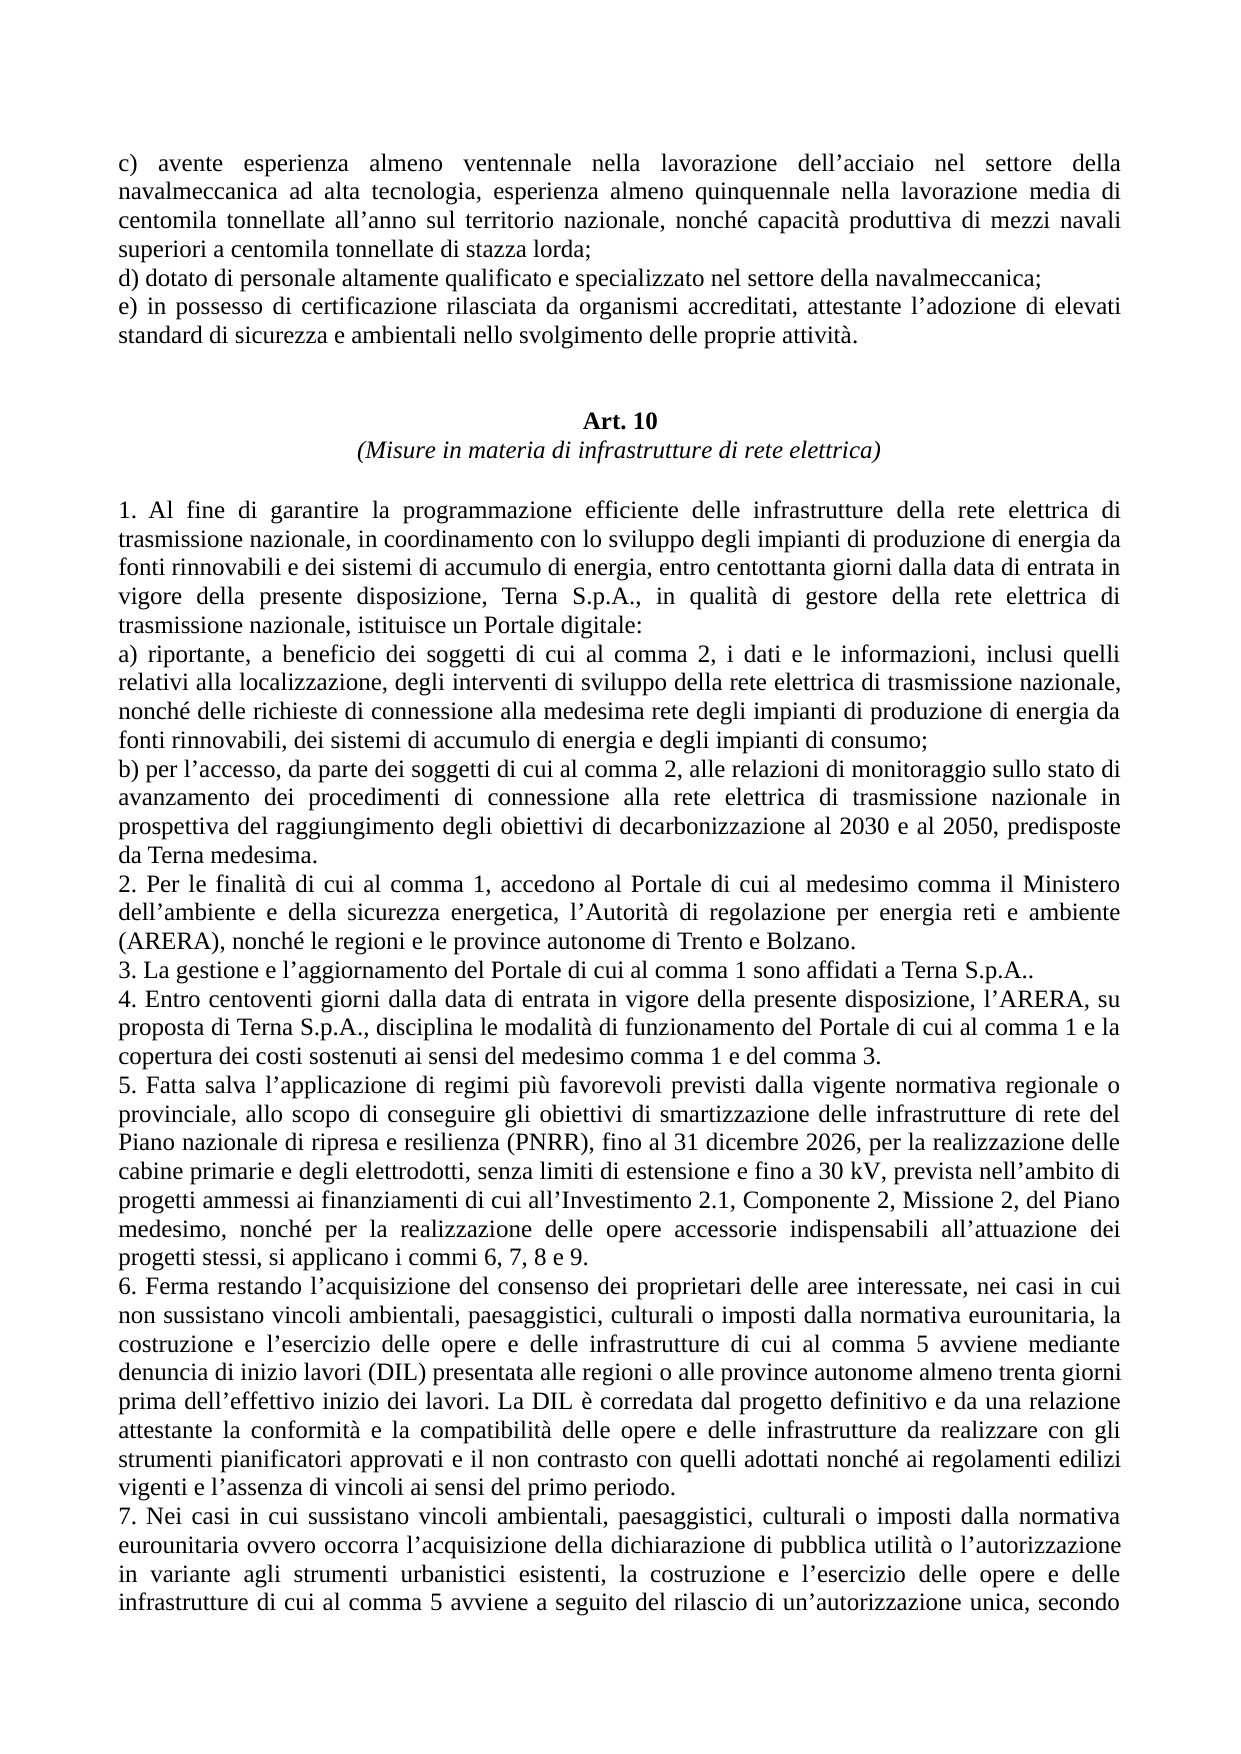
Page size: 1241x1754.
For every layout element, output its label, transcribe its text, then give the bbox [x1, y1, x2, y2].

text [118, 1501, 1122, 1616]
text 6. Ferma restando l’acquisizione del consenso dei proprietari delle aree interessate, nei casi in cui non sussistano vincoli ambientali, paesaggistici, culturali o imposti dalla normativa eurounitaria, la costruzione e l’esercizio delle opere e delle infrastrutture di cui al comma 5 avviene mediante denuncia di inizio lavori (DIL) presentata alle regioni o alle province autonome almeno trenta giorni prima dell’effettivo inizio dei lavori. La DIL è corredata dal progetto definitivo e da una relazione attestante la conformità e la compatibilità delle opere e delle infrastrutture da realizzare con gli strumenti pianificatori approvati e il non contrasto con quelli adottati nonché ai regolamenti edilizi vigenti e l’assenza di vincoli ai sensi del primo periodo. [118, 1271, 1122, 1501]
text 3. La gestione e l’aggiornamento del Portale di cui al comma 1 sono affidati a Terna S.p.A.. [118, 955, 1122, 984]
text c) avente esperienza almeno ventennale nella lavorazione dell’acciaio nel settore della navalmeccanica ad alta tecnologia, esperienza almeno quinquennale nella lavorazione media di centomila tonnellate all’anno sul territorio nazionale, nonché capacità produttiva di mezzi navali superiori a centomila tonnellate di stazza lorda; [118, 148, 1122, 263]
text b) per l’accesso, da parte dei soggetti di cui al comma 2, alle relazioni di monitoraggio sullo stato di avanzamento dei procedimenti di connessione alla rete elettrica di trasmissione nazionale in prospettiva del raggiungimento degli obiettivi di decarbonizzazione al 2030 e al 2050, predisposte da Terna medesima. [118, 754, 1122, 869]
text a) riportante, a beneficio dei soggetti di cui al comma 2, i dati e le informazioni, inclusi quelli relativi alla localizzazione, degli interventi di sviluppo della rete elettrica di trasmissione nazionale, nonché delle richieste di connessione alla medesima rete degli impianti di produzione di energia da fonti rinnovabili, dei sistemi di accumulo di energia e degli impianti di consumo; [118, 639, 1122, 754]
text 5. Fatta salva l’applicazione di regimi più favorevoli previsti dalla vigente normativa regionale o provinciale, allo scopo di conseguire gli obiettivi di smartizzazione delle infrastrutture di rete del Piano nazionale di ripresa e resilienza (PNRR), fino al 31 dicembre 2026, per la realizzazione delle cabine primarie e degli elettrodotti, senza limiti di estensione e fino a 30 kV, prevista nell’ambito di progetti ammessi ai finanziamenti di cui all’Investimento 2.1, Componente 2, Missione 2, del Piano medesimo, nonché per la realizzazione delle opere accessorie indispensabili all’attuazione dei progetti stessi, si applicano i commi 6, 7, 8 e 9. [118, 1070, 1122, 1271]
text e) in possesso di certificazione rilasciata da organismi accreditati, attestante l’adozione di elevati standard di sicurezza e ambientali nello svolgimento delle proprie attività. [118, 291, 1122, 349]
text 1. Al fine di garantire la programmazione efficiente delle infrastrutture della rete elettrica di trasmissione nazionale, in coordinamento con lo sviluppo degli impianti di produzione di energia da fonti rinnovabili e dei sistemi di accumulo di energia, entro centottanta giorni dalla data di entrata in vigore della presente disposizione, Terna S.p.A., in qualità di gestore della rete elettrica di trasmissione nazionale, istituisce un Portale digitale: [118, 495, 1122, 639]
text 2. Per le finalità di cui al comma 1, accedono al Portale di cui al medesimo comma il Ministero dell’ambiente e della sicurezza energetica, l’Autorità di regolazione per energia reti e ambiente (ARERA), nonché le regioni e le province autonome di Trento e Bolzano. [118, 869, 1122, 955]
text (Misure in materia di infrastrutture di rete elettrica) [118, 435, 1122, 464]
text 4. Entro centoventi giorni dalla data di entrata in vigore della presente disposizione, l’ARERA, su proposta di Terna S.p.A., disciplina le modalità di funzionamento del Portale di cui al comma 1 e la copertura dei costi sostenuti ai sensi del medesimo comma 1 e del comma 3. [118, 984, 1122, 1070]
text d) dotato di personale altamente qualificato e specializzato nel settore della navalmeccanica; [118, 263, 1122, 291]
text Art. 10 [118, 406, 1122, 435]
